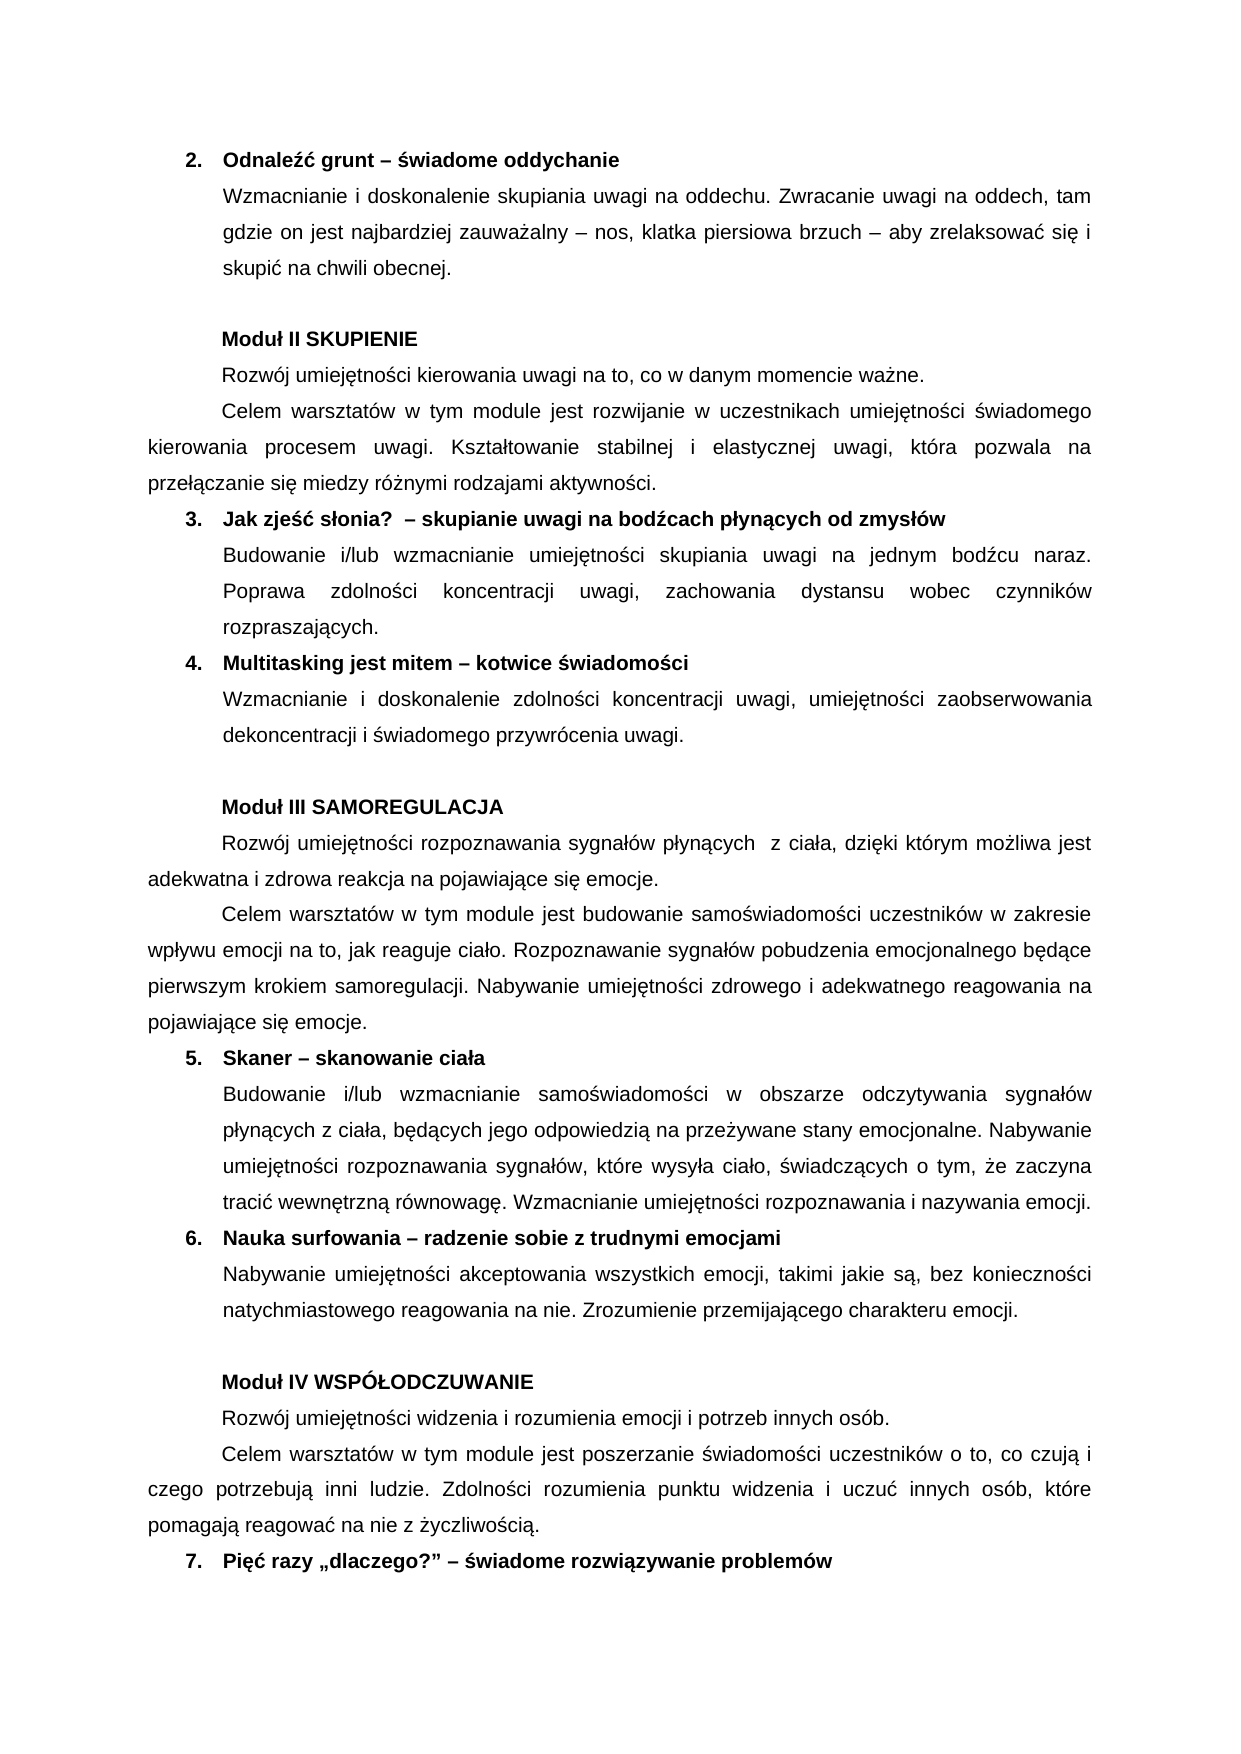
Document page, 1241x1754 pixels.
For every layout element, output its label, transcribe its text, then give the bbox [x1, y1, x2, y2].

list Budowanie i/lub wzmacnianie umiejętności skupiania uwagi na jednym bodźcu naraz. Poprawa zdolności koncentracji uwagi, zachowania dystansu wobec czynników rozpraszających. [223, 543, 1093, 639]
text Celem warsztatów w tym module jest rozwijanie w uczestnikach umiejętności świadomego kierowania procesem uwagi. Kształtowanie stabilnej i elastycznej uwagi, która pozwala na przełączanie się miedzy różnymi rodzajami aktywności. [148, 399, 1093, 495]
list Odnaleźć grunt – świadome oddychanie [185, 148, 1093, 172]
list Nabywanie umiejętności akceptowania wszystkich emocji, takimi jakie są, bez konieczności natychmiastowego reagowania na nie. Zrozumienie przemijającego charakteru emocji. [223, 1262, 1093, 1322]
text Moduł II SKUPIENIE [148, 327, 1093, 351]
list Wzmacnianie i doskonalenie skupiania uwagi na oddechu. Zwracanie uwagi na oddech, tam gdzie on jest najbardziej zauważalny – nos, klatka piersiowa brzuch – aby zrelaksować się i skupić na chwili obecnej. [223, 183, 1093, 279]
text Celem warsztatów w tym module jest budowanie samoświadomości uczestników w zakresie wpływu emocji na to, jak reaguje ciało. Rozpoznawanie sygnałów pobudzenia emocjonalnego będące pierwszym krokiem samoregulacji. Nabywanie umiejętności zdrowego i adekwatnego reagowania na pojawiające się emocje. [148, 902, 1093, 1034]
text Rozwój umiejętności widzenia i rozumienia emocji i potrzeb innych osób. [148, 1405, 1093, 1429]
text Rozwój umiejętności kierowania uwagi na to, co w danym momencie ważne. [148, 363, 1093, 387]
list Multitasking jest mitem – kotwice świadomości [185, 651, 1093, 675]
text Moduł IV WSPÓŁODCZUWANIE [148, 1369, 1093, 1393]
list Wzmacnianie i doskonalenie zdolności koncentracji uwagi, umiejętności zaobserwowania dekoncentracji i świadomego przywrócenia uwagi. [223, 687, 1093, 747]
text Celem warsztatów w tym module jest poszerzanie świadomości uczestników o to, co czują i czego potrzebują inni ludzie. Zdolności rozumienia punktu widzenia i uczuć innych osób, które pomagają reagować na nie z życzliwością. [148, 1441, 1093, 1537]
list Jak zjeść słonia? – skupianie uwagi na bodźcach płynących od zmysłów [185, 507, 1093, 531]
list Pięć razy „dlaczego?” – świadome rozwiązywanie problemów [185, 1549, 1093, 1573]
list Skaner – skanowanie ciała [185, 1046, 1093, 1070]
text Rozwój umiejętności rozpoznawania sygnałów płynących z ciała, dzięki którym możliwa jest adekwatna i zdrowa reakcja na pojawiające się emocje. [148, 830, 1093, 890]
text Moduł III SAMOREGULACJA [148, 794, 1093, 818]
list Budowanie i/lub wzmacnianie samoświadomości w obszarze odczytywania sygnałów płynących z ciała, będących jego odpowiedzią na przeżywane stany emocjonalne. Nabywanie umiejętności rozpoznawania sygnałów, które wysyła ciało, świadczących o tym, że zaczyna tracić wewnętrzną równowagę. Wzmacnianie umiejętności rozpoznawania i nazywania emocji. [223, 1082, 1093, 1214]
list Nauka surfowania – radzenie sobie z trudnymi emocjami [185, 1226, 1093, 1250]
